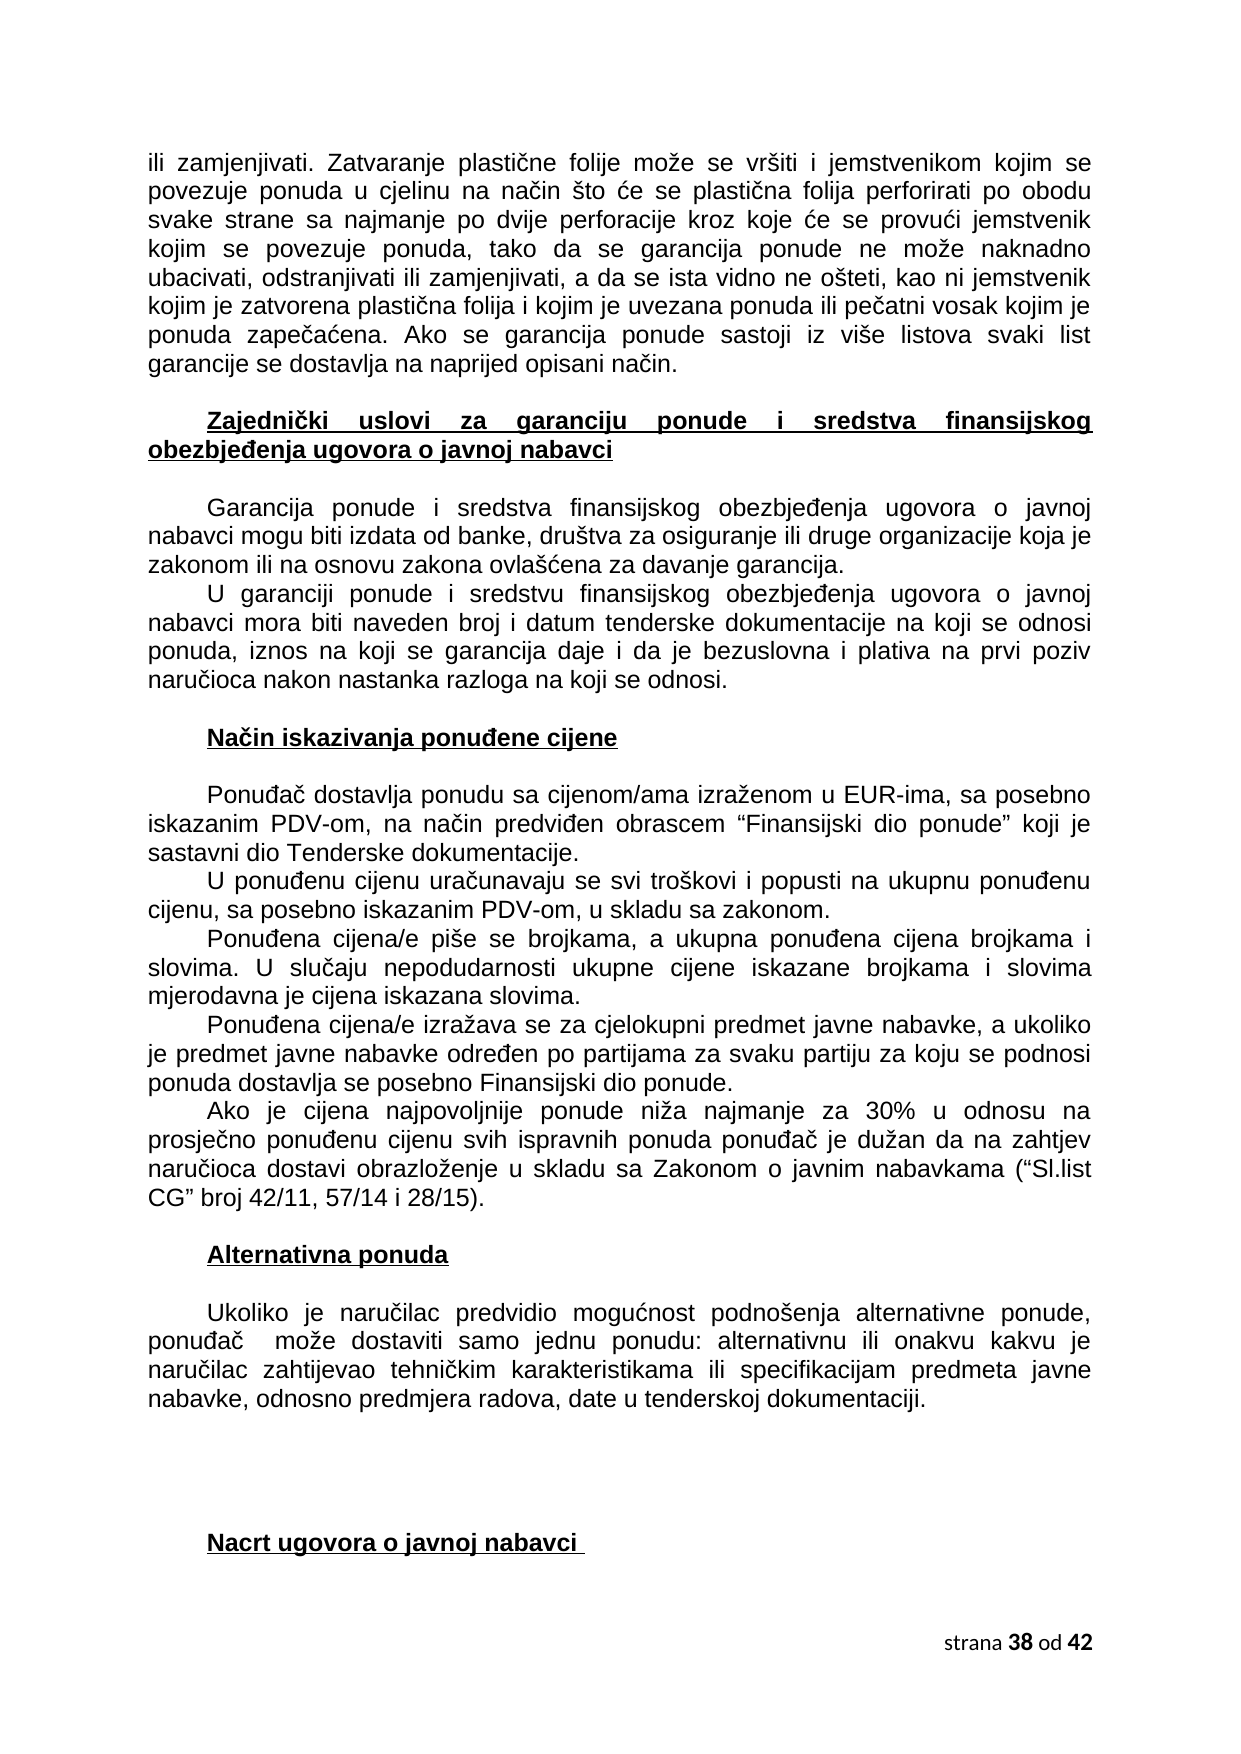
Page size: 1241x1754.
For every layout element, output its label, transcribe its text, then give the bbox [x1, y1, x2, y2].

text Ako je cijena najpovoljnije ponude niža najmanje za 30% u odnosu na prosječno ponuđenu cijenu svih ispravnih ponuda ponuđač je dužan da na zahtjev naručioca dostavi obrazloženje u skladu sa Zakonom o javnim nabavkama (“Sl.list CG” broj 42/11, 57/14 i 28/15). [148, 1096, 1093, 1211]
text Ponuđač dostavlja ponudu sa cijenom/ama izraženom u EUR-ima, sa posebno iskazanim PDV-om, na način predviđen obrascem “Finansijski dio ponude” koji je sastavni dio Tenderske dokumentacije. [148, 780, 1093, 866]
text Zajednički uslovi za garanciju ponude i sredstva finansijskog obezbjeđenja ugovora o javnoj nabavci [148, 406, 1093, 464]
text Način iskazivanja ponuđene cijene [148, 723, 1093, 751]
text Garancija ponude i sredstva finansijskog obezbjeđenja ugovora o javnoj nabavci mogu biti izdata od banke, društva za osiguranje ili druge organizacije koja je zakonom ili na osnovu zakona ovlašćena za davanje garancija. [148, 493, 1093, 579]
text Nacrt ugovora o javnoj nabavci [148, 1528, 1093, 1556]
text Ponuđena cijena/e piše se brojkama, a ukupna ponuđena cijena brojkama i slovima. U slučaju nepodudarnosti ukupne cijene iskazane brojkama i slovima mjerodavna je cijena iskazana slovima. [148, 924, 1093, 1010]
text U garanciji ponude i sredstvu finansijskog obezbjeđenja ugovora o javnoj nabavci mora biti naveden broj i datum tenderske dokumentacije na koji se odnosi ponuda, iznos na koji se garancija daje i da je bezuslovna i plativa na prvi poziv naručioca nakon nastanka razloga na koji se odnosi. [148, 579, 1093, 694]
text U ponuđenu cijenu uračunavaju se svi troškovi i popusti na ukupnu ponuđenu cijenu, sa posebno iskazanim PDV-om, u skladu sa zakonom. [148, 866, 1093, 924]
text Alternativna ponuda [148, 1240, 1093, 1269]
text Ukoliko je naručilac predvidio mogućnost podnošenja alternativne ponude, ponuđač može dostaviti samo jednu ponudu: alternativnu ili onakvu kakvu je naručilac zahtijevao tehničkim karakteristikama ili specifikacijam predmeta javne nabavke, odnosno predmjera radova, date u tenderskoj dokumentaciji. [148, 1298, 1093, 1413]
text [148, 148, 1093, 378]
text Ponuđena cijena/e izražava se za cjelokupni predmet javne nabavke, a ukoliko je predmet javne nabavke određen po partijama za svaku partiju za koju se podnosi ponuda dostavlja se posebno Finansijski dio ponude. [148, 1010, 1093, 1096]
